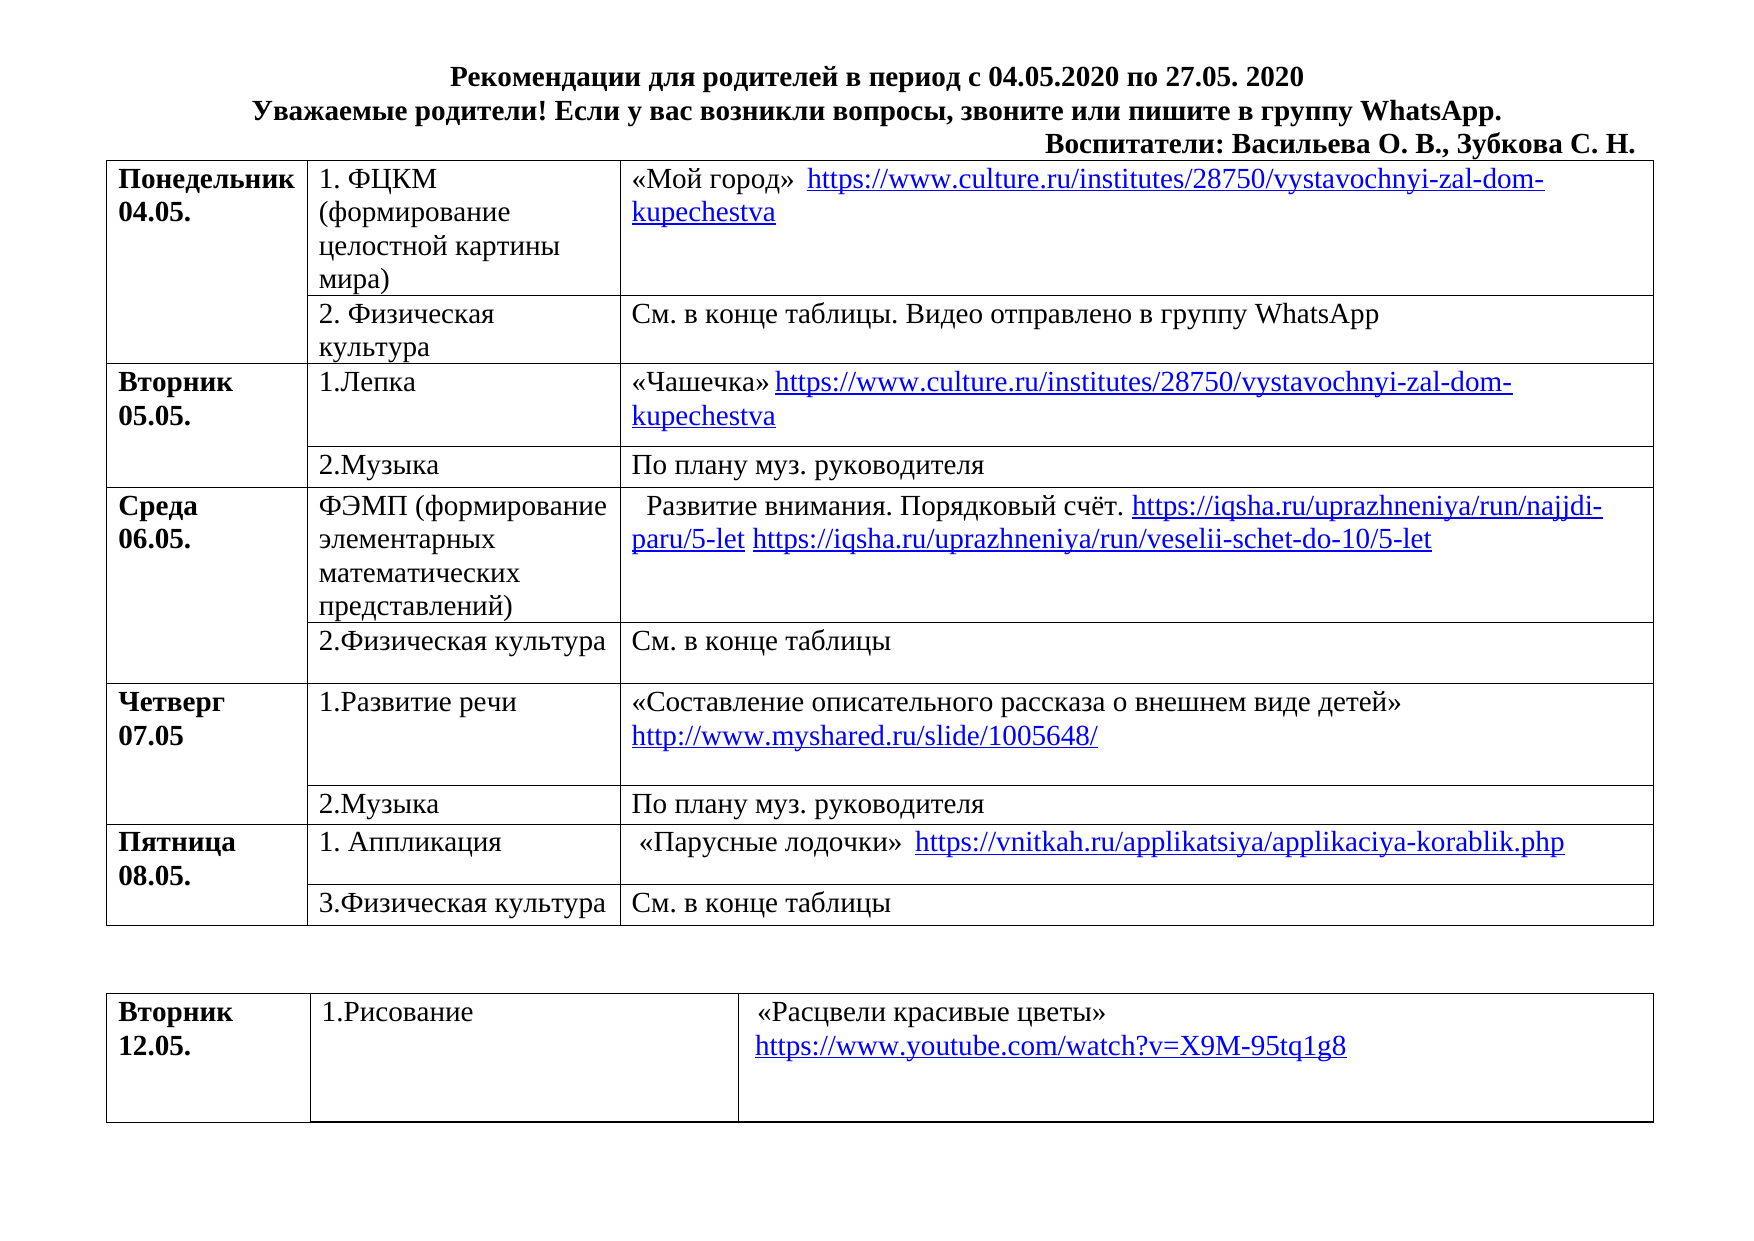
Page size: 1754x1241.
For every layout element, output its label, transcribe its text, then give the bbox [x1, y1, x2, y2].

table_cell 2. Физическая культура [308, 296, 620, 363]
table_header 1. ФЦКМ (формирование целостной картины мира) [308, 161, 620, 295]
table_cell 1. Аппликация [308, 825, 620, 884]
table_cell Развитие внимания. Порядковый счёт. https://iqsha.ru/uprazhneniya/run/najjdi-paru/5-let https://iqsha.ru/uprazhneniya/run/veselii-schet-do-10/5-let [621, 488, 1653, 622]
table_cell «Чашечка» https://www.culture.ru/institutes/28750/vystavochnyi-zal-dom-kupechestva [621, 364, 1653, 446]
table_cell 2.Музыка [308, 447, 620, 487]
table_cell 2.Физическая культура [308, 623, 620, 683]
table_cell По плану муз. руководителя [621, 786, 1653, 823]
table_cell Вторник 05.05. [107, 364, 307, 487]
table_cell См. в конце таблицы [621, 623, 1653, 683]
table_cell Пятница 08.05. [107, 825, 307, 925]
table_cell По плану муз. руководителя [621, 447, 1653, 487]
table_header «Расцвели красивые цветы» https://www.youtube.com/watch?v=X9M-95tq1g8 [739, 994, 1653, 1121]
table_cell См. в конце таблицы. Видео отправлено в группу WhatsApp [621, 296, 1653, 363]
table_header Вторник 12.05. [107, 994, 310, 1122]
table_cell 3.Физическая культура [308, 885, 620, 925]
table_header «Мой город» https://www.culture.ru/institutes/28750/vystavochnyi-zal-dom-kupechestva [621, 161, 1653, 295]
table_cell Среда 06.05. [107, 488, 307, 683]
table_cell 1.Развитие речи [308, 684, 620, 785]
table_header Понедельник 04.05. [107, 161, 307, 363]
table_cell Четверг 07.05 [107, 684, 307, 823]
table_cell «Составление описательного рассказа о внешнем виде детей» http://www.myshared.ru/slide/1005648/ [621, 684, 1653, 785]
table_header 1.Рисование [311, 994, 738, 1121]
table_cell ФЭМП (формирование элементарных математических представлений) [308, 488, 620, 622]
table_cell «Парусные лодочки» https://vnitkah.ru/applikatsiya/applikaciya-korablik.php [621, 825, 1653, 884]
table_cell См. в конце таблицы [621, 885, 1653, 925]
table_cell 1.Лепка [308, 364, 620, 446]
text Уважаемые родители! Если у вас возникли вопросы, звоните или пишите в группу WhatsApp. [118, 93, 1636, 126]
text Воспитатели: Васильева О. В., Зубкова С. Н. [118, 126, 1636, 160]
text Рекомендации для родителей в период с 04.05.2020 по 27.05. 2020 [118, 59, 1636, 93]
table_cell 2.Музыка [308, 786, 620, 823]
